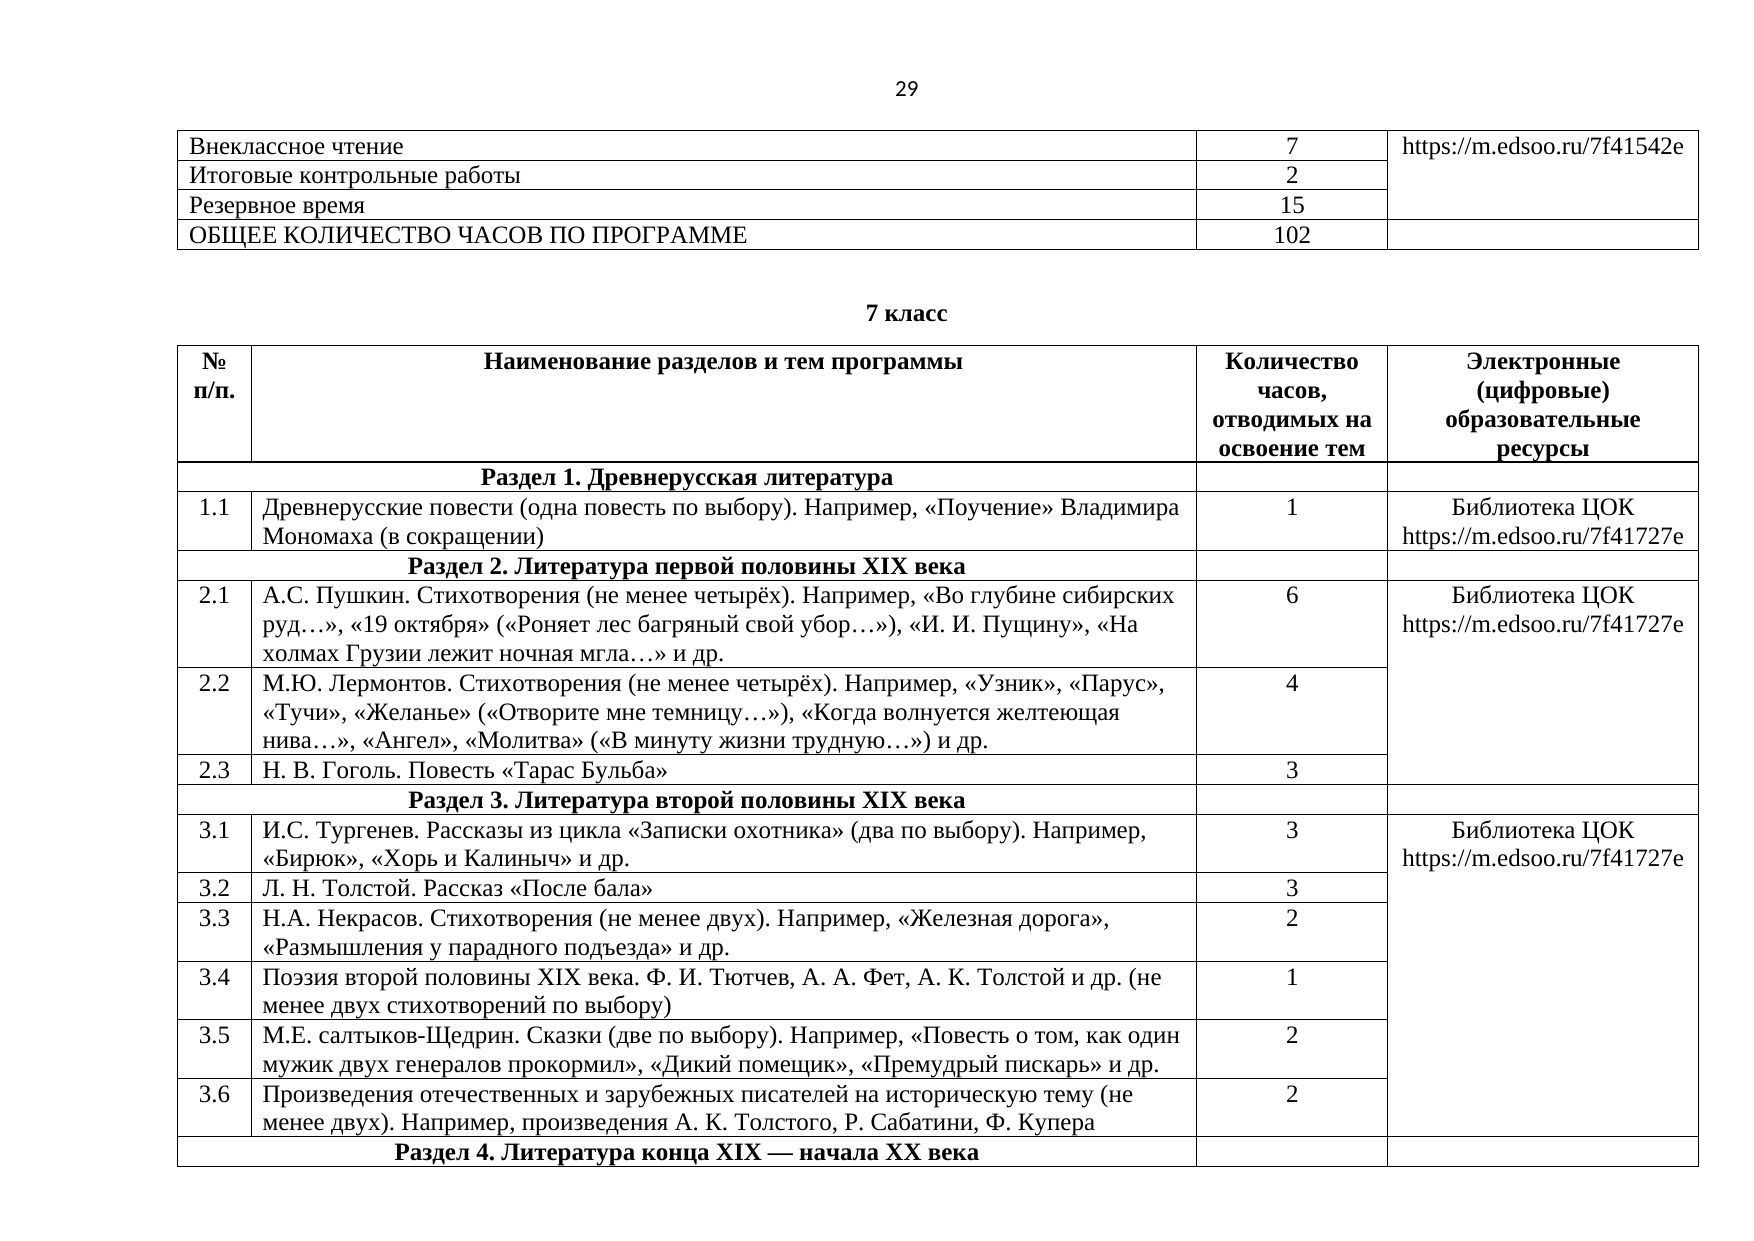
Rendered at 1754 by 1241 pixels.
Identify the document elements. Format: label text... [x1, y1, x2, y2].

table_cell 3.5 [178, 1020, 251, 1078]
table_cell Библиотека ЦОК https://m.edsoo.ru/7f41727e [1388, 492, 1698, 550]
table_header Электронные (цифровые) образовательные ресурсы [1388, 346, 1698, 461]
table_cell Поэзия второй половины XIX века. Ф. И. Тютчев, А. А. Фет, А. К. Толстой и др. (не менее двух стихотворений по выбору) [252, 962, 1196, 1019]
table_header Наименование разделов и тем программы [252, 346, 1196, 461]
table_cell [1197, 463, 1387, 491]
table_cell 3.1 [178, 815, 251, 872]
table_cell ОБЩЕЕ КОЛИЧЕСТВО ЧАСОВ ПО ПРОГРАММЕ [178, 220, 1196, 249]
table_cell 3.3 [178, 903, 251, 961]
table_cell 3.6 [178, 1079, 251, 1136]
table_cell И.С. Тургенев. Рассказы из цикла «Записки охотника» (два по выбору). Например, «Бирюк», «Хорь и Калиныч» и др. [252, 815, 1196, 872]
table_cell Раздел 4. Литература конца XIX — начала XX века [178, 1137, 1196, 1166]
table_cell 2 [1197, 1079, 1387, 1136]
table_cell Л. Н. Толстой. Рассказ «После бала» [252, 873, 1196, 902]
table_cell [1388, 551, 1698, 579]
table_cell 15 [1197, 190, 1387, 219]
table_cell 1 [1197, 962, 1387, 1019]
table_cell [1197, 785, 1387, 814]
table_cell 4 [1197, 668, 1387, 754]
table_cell 3 [1197, 873, 1387, 902]
table_cell Резервное время [178, 190, 1196, 219]
table_cell 3 [1197, 815, 1387, 872]
table_cell 3.4 [178, 962, 251, 1019]
table_cell Н.А. Некрасов. Стихотворения (не менее двух). Например, «Железная дорога», «Размышления у парадного подъезда» и др. [252, 903, 1196, 961]
table_cell 3 [1197, 755, 1387, 784]
table_cell 2 [1197, 903, 1387, 961]
table_header Количество часов, отводимых на освоение тем [1197, 346, 1387, 461]
table_cell 1 [1197, 492, 1387, 550]
table_cell 2.3 [178, 755, 251, 784]
table_cell 2 [1197, 1020, 1387, 1078]
table_cell Раздел 1. Древнерусская литература [178, 463, 1196, 491]
table_cell М.Ю. Лермонтов. Стихотворения (не менее четырёх). Например, «Узник», «Парус», «Тучи», «Желанье» («Отворите мне темницу…»), «Когда волнуется желтеющая нива…», «Ангел», «Молитва» («В минуту жизни трудную…») и др. [252, 668, 1196, 754]
text 7 класс [177, 298, 1636, 326]
table_cell Древнерусские повести (одна повесть по выбору). Например, «Поучение» Владимира Мономаха (в сокращении) [252, 492, 1196, 550]
table_cell [1388, 220, 1698, 249]
table_cell [1197, 551, 1387, 579]
table_cell Библиотека ЦОК https://m.edsoo.ru/7f41727e [1388, 581, 1698, 784]
table_cell Н. В. Гоголь. Повесть «Тарас Бульба» [252, 755, 1196, 784]
table_cell 102 [1197, 220, 1387, 249]
table_cell 7 [1197, 131, 1387, 159]
table_cell Произведения отечественных и зарубежных писателей на историческую тему (не менее двух). Например, произведения А. К. Толстого, Р. Сабатини, Ф. Купера [252, 1079, 1196, 1136]
table_cell 2 [1197, 161, 1387, 189]
table_cell М.Е. салтыков-Щедрин. Сказки (две по выбору). Например, «Повесть о том, как один мужик двух генералов прокормил», «Дикий помещик», «Премудрый пискарь» и др. [252, 1020, 1196, 1078]
table_cell А.С. Пушкин. Стихотворения (не менее четырёх). Например, «Во глубине сибирских руд…», «19 октября» («Роняет лес багряный свой убор…»), «И. И. Пущину», «На холмах Грузии лежит ночная мгла…» и др. [252, 581, 1196, 667]
table_cell 3.2 [178, 873, 251, 902]
table_cell 2.2 [178, 668, 251, 754]
table_cell 2.1 [178, 581, 251, 667]
table_cell 6 [1197, 581, 1387, 667]
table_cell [1388, 815, 1698, 1136]
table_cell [1388, 131, 1698, 219]
table_cell Раздел 2. Литература первой половины XIX века [178, 551, 1196, 579]
table_cell Внеклассное чтение [178, 131, 1196, 159]
table_cell [1388, 1137, 1698, 1166]
table_cell Итоговые контрольные работы [178, 161, 1196, 189]
table_cell 1.1 [178, 492, 251, 550]
table_cell [1197, 1137, 1387, 1166]
table_cell [1388, 785, 1698, 814]
table_cell [1388, 463, 1698, 491]
table_header № п/п. [178, 346, 251, 461]
table_cell Раздел 3. Литература второй половины XIX века [178, 785, 1196, 814]
